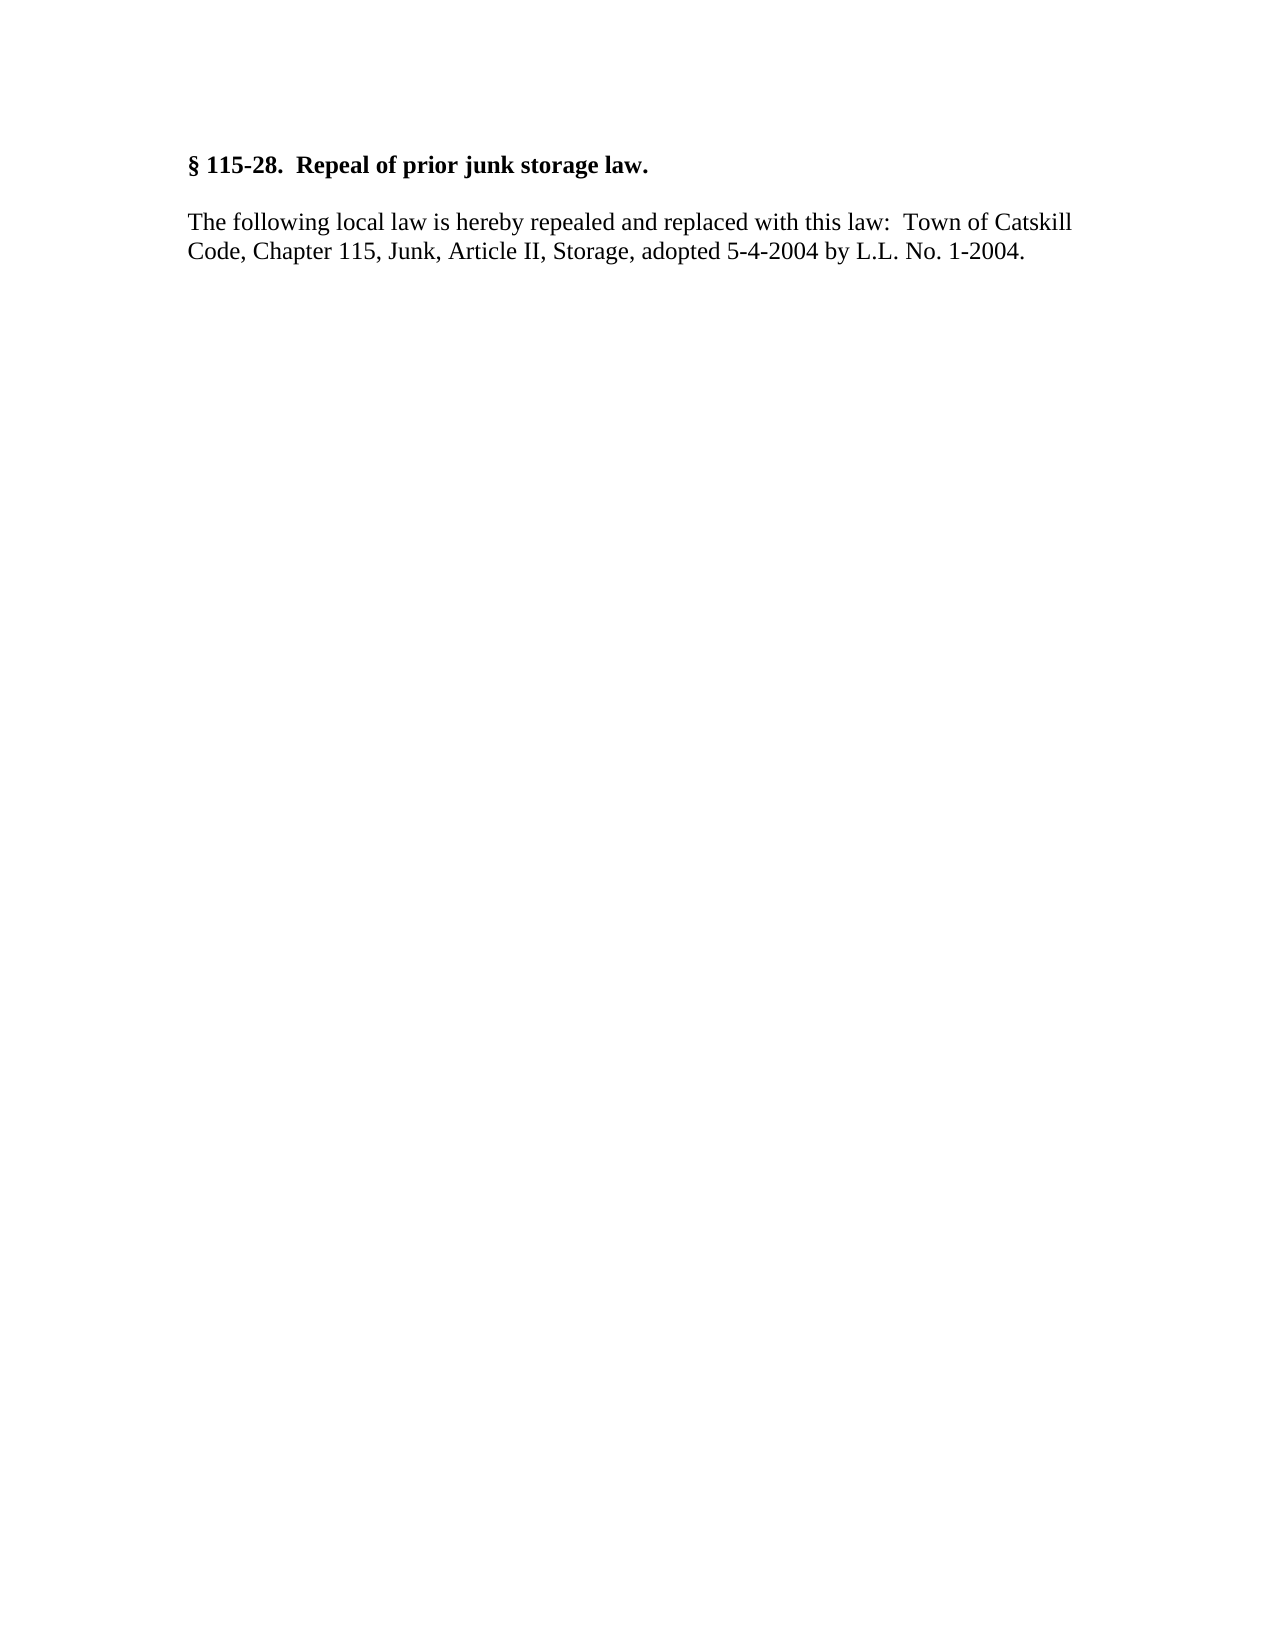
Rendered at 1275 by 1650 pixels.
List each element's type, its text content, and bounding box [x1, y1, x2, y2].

text § 115-28. Repeal of prior junk storage law. [187, 150, 1087, 179]
text The following local law is hereby repealed and replaced with this law: Town of Catskill Code, Chapter 115, Junk, Article II, Storage, adopted 5-4-2004 by L.L. No. 1-2004. [187, 207, 1087, 265]
